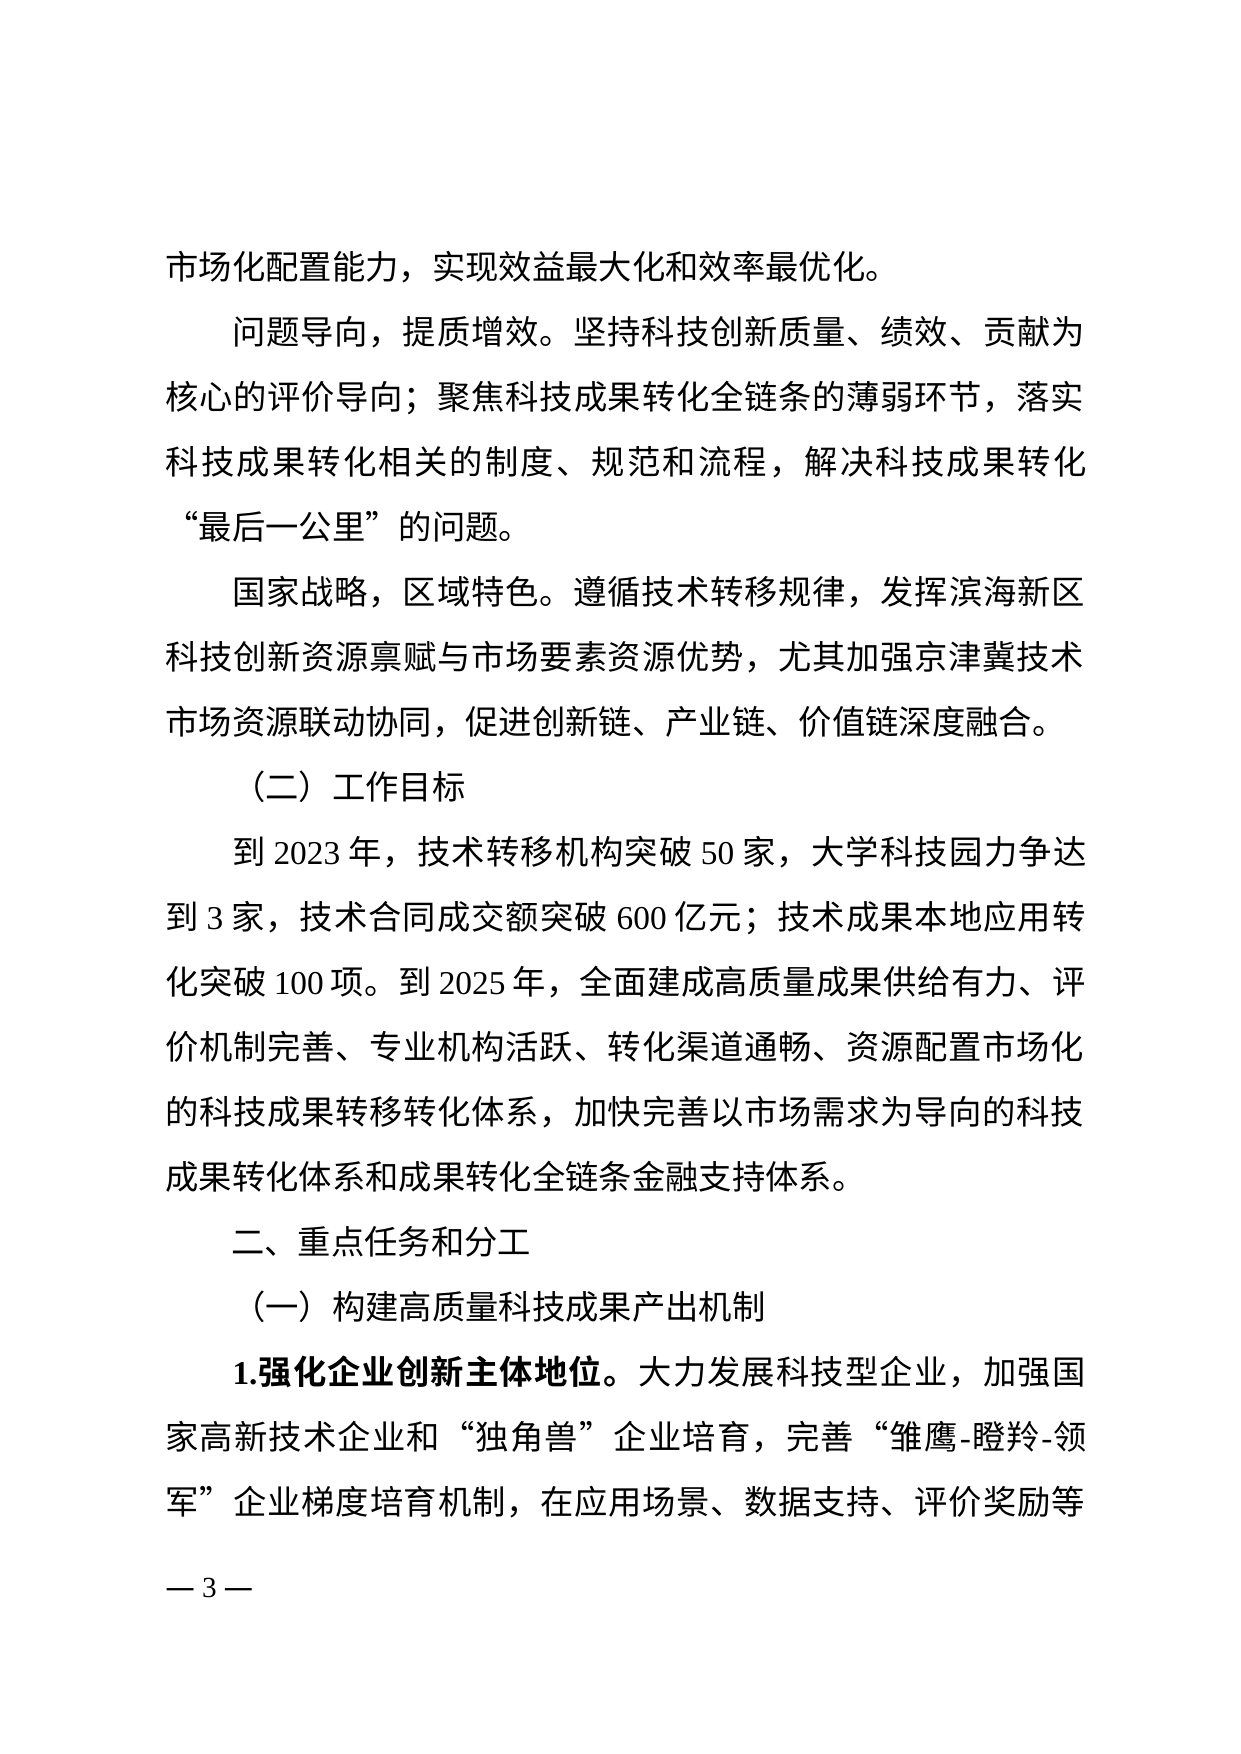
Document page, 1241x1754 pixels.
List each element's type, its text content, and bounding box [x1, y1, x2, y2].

text 问题导向，提质增效。坚持科技创新质量、绩效、贡献为核心的评价导向；聚焦科技成果转化全链条的薄弱环节，落实科技成果转化相关的制度、规范和流程，解决科技成果转化“最后一公里”的问题。 [165, 298, 1087, 558]
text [165, 233, 1087, 298]
text 到2023年，技术转移机构突破50家，大学科技园力争达到3家，技术合同成交额突破600亿元；技术成果本地应用转化突破100项。到2025年，全面建成高质量成果供给有力、评价机制完善、专业机构活跃、转化渠道通畅、资源配置市场化的科技成果转移转化体系，加快完善以市场需求为导向的科技成果转化体系和成果转化全链条金融支持体系。 [165, 818, 1087, 1208]
text （一）构建高质量科技成果产出机制 [165, 1273, 1087, 1338]
text （二）工作目标 [165, 753, 1087, 818]
text 国家战略，区域特色。遵循技术转移规律，发挥滨海新区科技创新资源禀赋与市场要素资源优势，尤其加强京津冀技术市场资源联动协同，促进创新链、产业链、价值链深度融合。 [165, 558, 1087, 753]
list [165, 1338, 1087, 1533]
text 二、重点任务和分工 [165, 1208, 1087, 1273]
